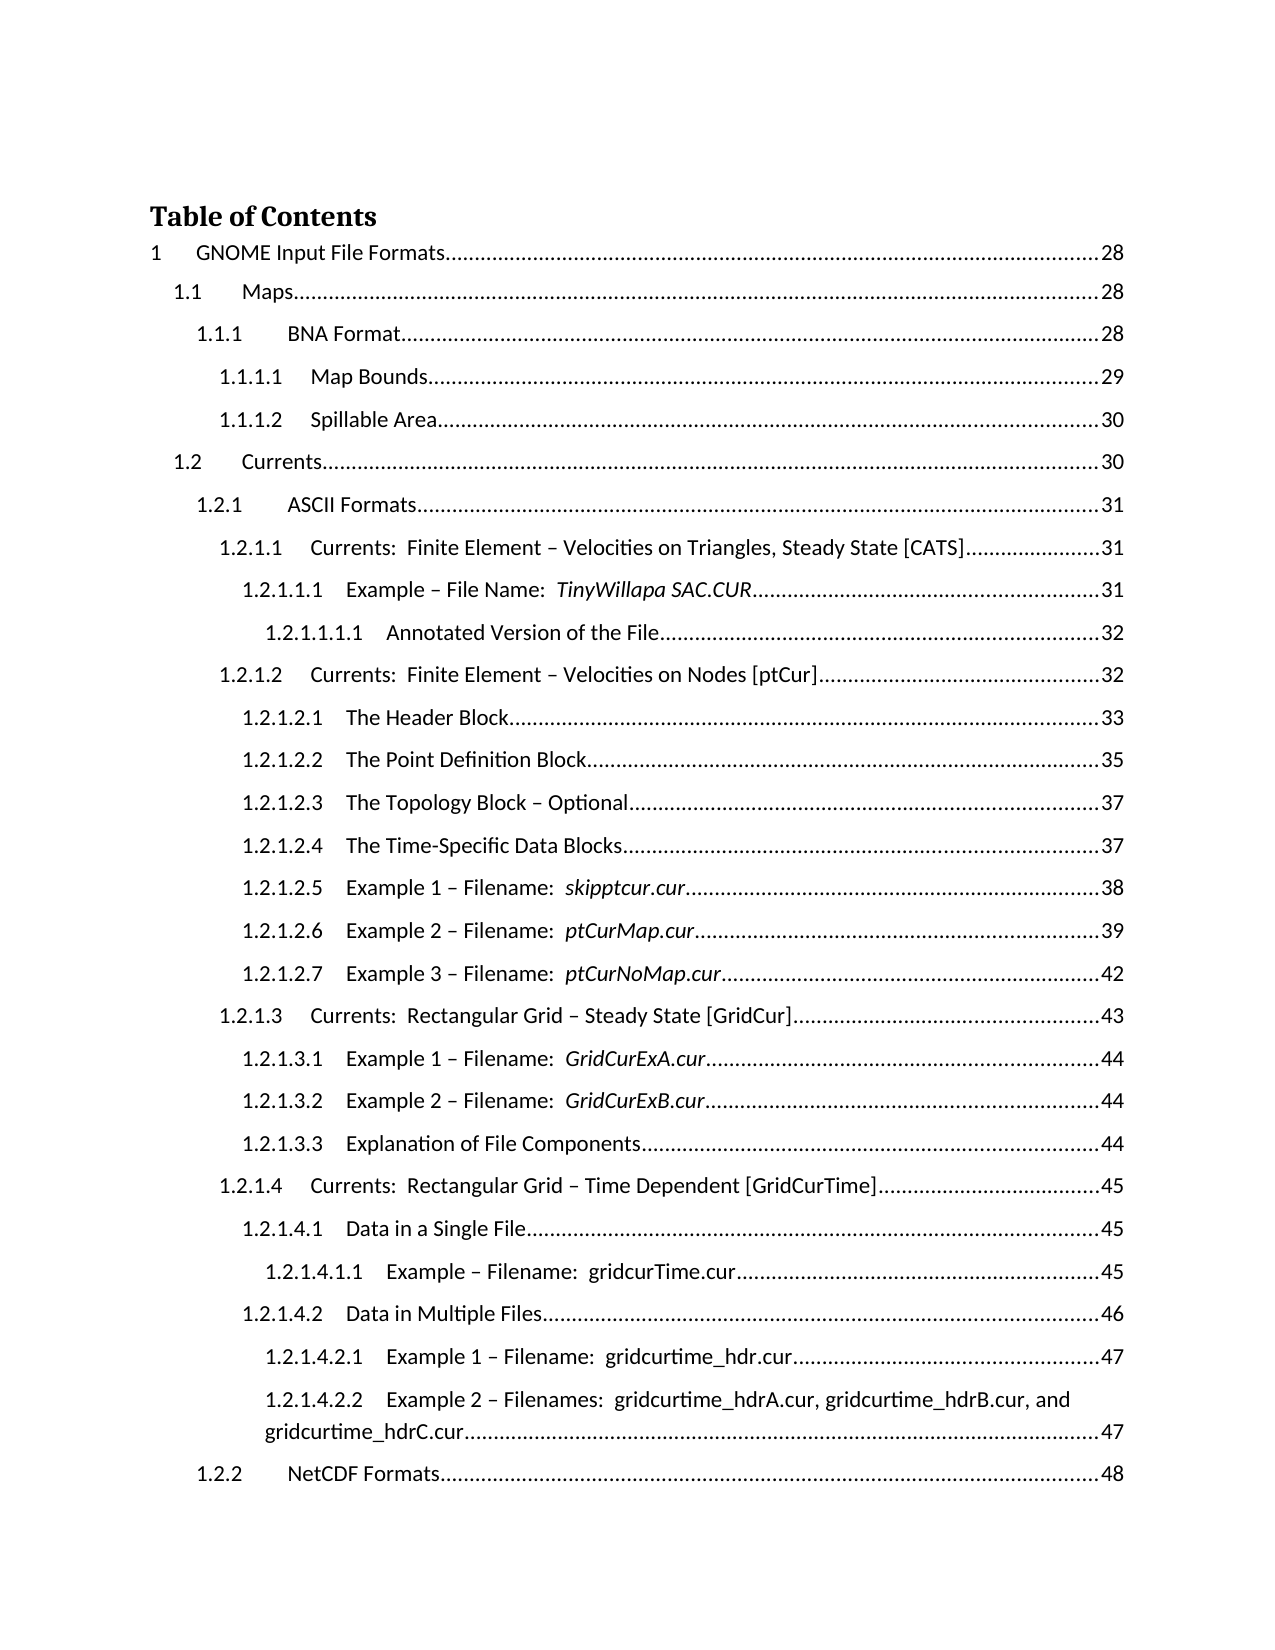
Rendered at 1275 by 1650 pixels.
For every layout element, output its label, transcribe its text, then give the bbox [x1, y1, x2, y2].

text 1.1.1 BNA Format 28 [196, 319, 1125, 348]
text 1.2.1.3.2 Example 2 – Filename: GridCurExB.cur 44 [242, 1086, 1125, 1114]
text 1.2.1.2.2 The Point Definition Block 35 [242, 746, 1125, 774]
text 1.2.1.3.3 Explanation of File Components 44 [242, 1129, 1125, 1157]
text 1.2.1.2.4 The Time-Specific Data Blocks 37 [242, 831, 1125, 859]
text 1.2.1.1.1.1 Annotated Version of the File 32 [264, 618, 1125, 646]
text 1.2 Currents 30 [173, 447, 1125, 475]
text 1.2.1.4.2.1 Example 1 – Filename: gridcurtime_hdr.cur 47 [264, 1342, 1125, 1370]
text 1.2.1 ASCII Formats 31 [196, 490, 1125, 518]
text 1.2.1.4.1.1 Example – Filename: gridcurTime.cur 45 [264, 1257, 1125, 1285]
text 1.2.1.4.2.2 Example 2 – Filenames: gridcurtime_hdrA.cur, gridcurtime_hdrB.cur, and gridcurtime_hdrC.cur 47 [264, 1385, 1125, 1445]
text 1.2.1.2 Currents: Finite Element – Velocities on Nodes [ptCur] 32 [219, 660, 1125, 688]
text 1.2.1.1 Currents: Finite Element – Velocities on Triangles, Steady State [CATS] 31 [219, 533, 1125, 561]
text 1.2.1.2.3 The Topology Block – Optional 37 [242, 788, 1125, 816]
text 1.1 Maps 28 [173, 277, 1125, 305]
text 1.2.1.4.2 Data in Multiple Files 46 [242, 1299, 1125, 1327]
text 1.2.1.2.5 Example 1 – Filename: skipptcur.cur 38 [242, 873, 1125, 901]
text 1.2.1.3 Currents: Rectangular Grid – Steady State [GridCur] 43 [219, 1001, 1125, 1029]
subtitle Table of Contents [150, 200, 1125, 233]
text 1.2.1.2.1 The Header Block 33 [242, 703, 1125, 731]
text 1.1.1.1 Map Bounds 29 [219, 362, 1125, 390]
text 1.1.1.2 Spillable Area 30 [219, 405, 1125, 433]
text 1.2.1.4.1 Data in a Single File 45 [242, 1214, 1125, 1242]
text 1.2.1.2.7 Example 3 – Filename: ptCurNoMap.cur 42 [242, 959, 1125, 987]
text 1.2.1.1.1 Example – File Name: TinyWillapa SAC.CUR 31 [242, 575, 1125, 603]
text 1.2.1.3.1 Example 1 – Filename: GridCurExA.cur 44 [242, 1044, 1125, 1072]
text 1.2.1.4 Currents: Rectangular Grid – Time Dependent [GridCurTime] 45 [219, 1172, 1125, 1200]
text 1.2.2 NetCDF Formats 48 [196, 1459, 1125, 1487]
text 1.2.1.2.6 Example 2 – Filename: ptCurMap.cur 39 [242, 916, 1125, 944]
text 1 GNOME Input File Formats 28 [150, 238, 1125, 267]
